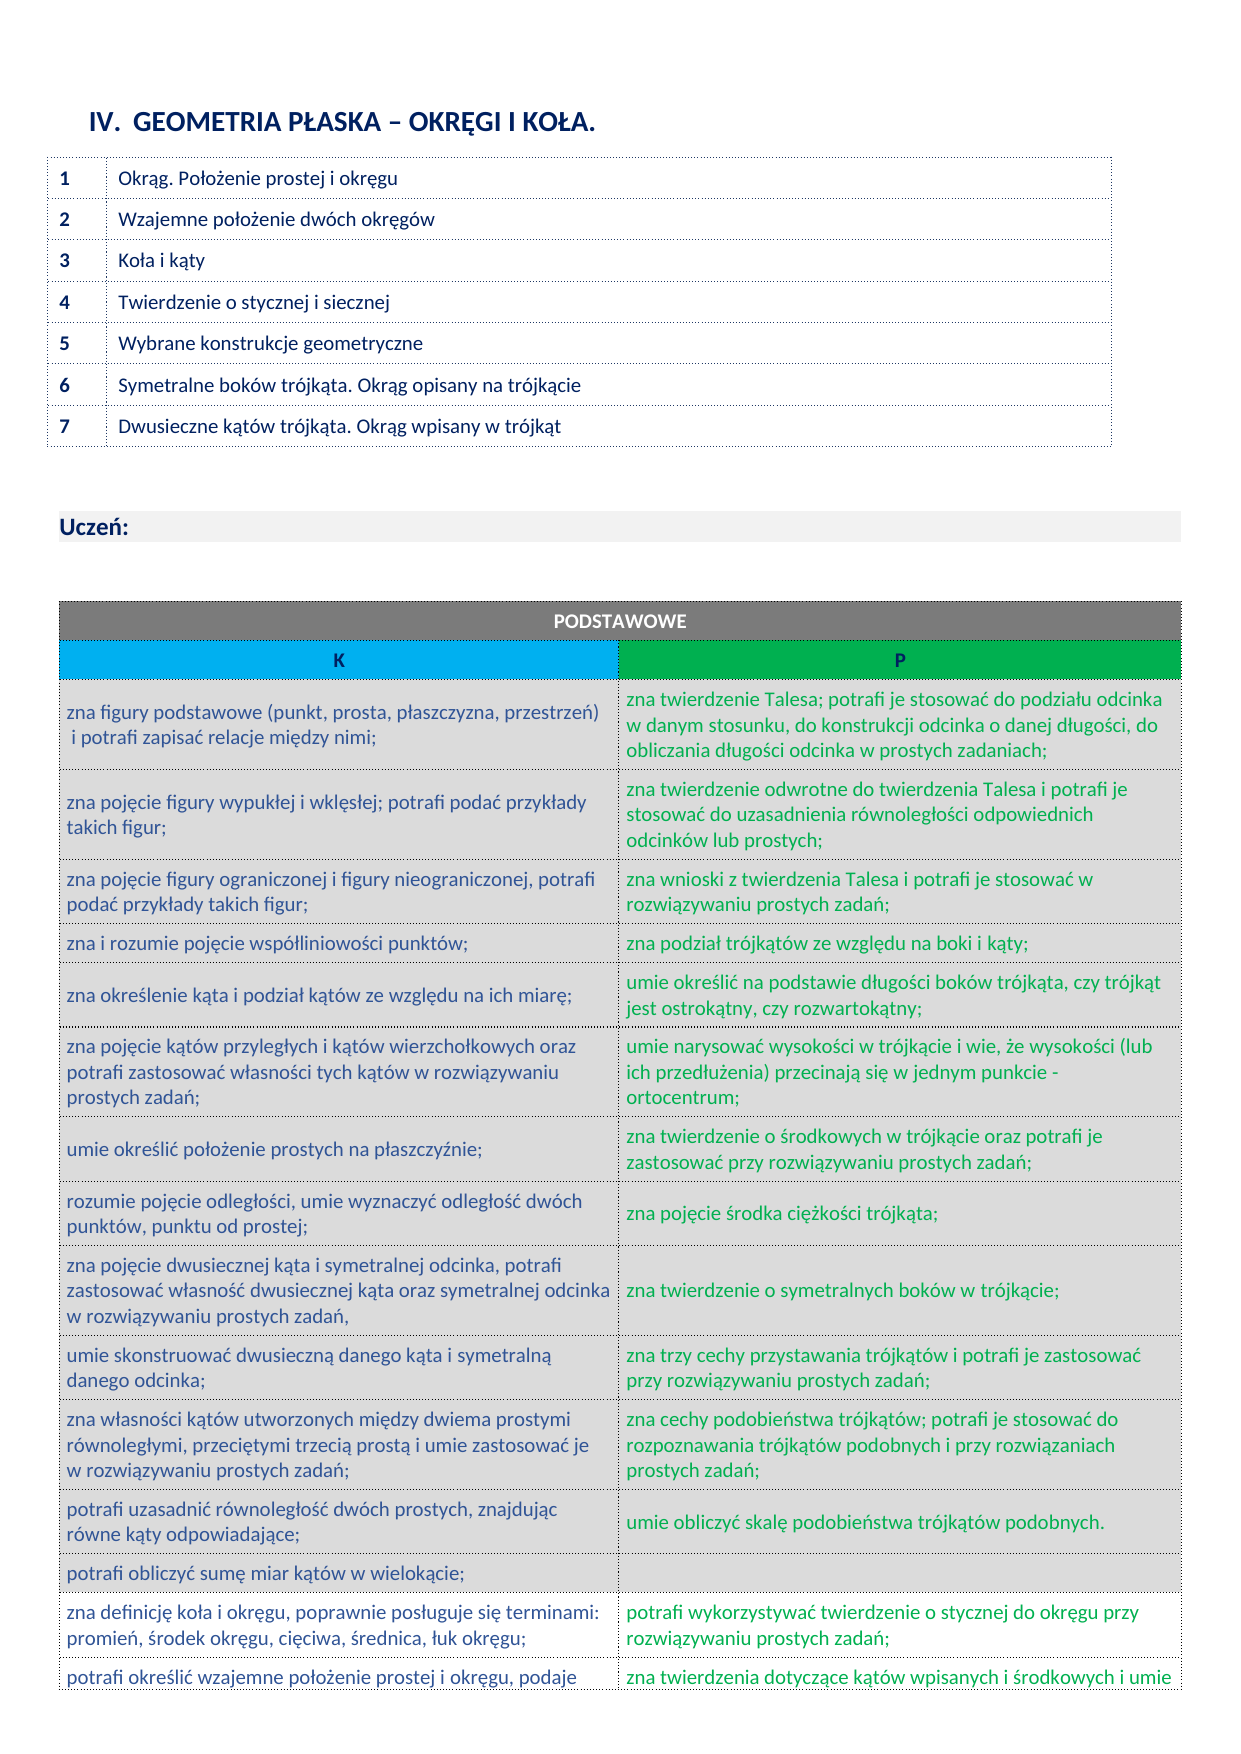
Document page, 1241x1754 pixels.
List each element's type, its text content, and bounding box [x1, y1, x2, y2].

table_cell zna figury podstawowe (punkt, prosta, płaszczyzna, przestrzeń) i potrafi zapisać relacje między nimi; [59, 679, 619, 769]
table_header 1 [48, 157, 107, 198]
table_cell zna pojęcie środka ciężkości trójkąta; [619, 1181, 1181, 1245]
table_cell Twierdzenie o stycznej i siecznej [107, 281, 1111, 322]
table_cell Symetralne boków trójkąta. Okrąg opisany na trójkącie [107, 363, 1111, 405]
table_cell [59, 1657, 619, 1689]
table_cell 3 [48, 239, 107, 281]
table_cell rozumie pojęcie odległości, umie wyznaczyć odległość dwóch punktów, punktu od prostej; [59, 1181, 619, 1245]
table_cell zna podział trójkątów ze względu na boki i kąty; [619, 923, 1181, 962]
table_cell 7 [48, 405, 107, 446]
table_cell zna pojęcie figury ograniczonej i figury nieograniczonej, potrafi podać przykłady takich figur; [59, 859, 619, 923]
table_header Okrąg. Położenie prostej i okręgu [107, 157, 1111, 198]
table_cell potrafi obliczyć sumę miar kątów w wielokącie; [59, 1553, 619, 1592]
table_cell potrafi uzasadnić równoległość dwóch prostych, znajdując równe kąty odpowiadające; [59, 1489, 619, 1553]
table_cell zna trzy cechy przystawania trójkątów i potrafi je zastosować przy rozwiązywaniu prostych zadań; [619, 1335, 1181, 1399]
table_cell zna cechy podobieństwa trójkątów; potrafi je stosować do rozpoznawania trójkątów podobnych i przy rozwiązaniach prostych zadań; [619, 1399, 1181, 1489]
table_cell zna pojęcie kątów przyległych i kątów wierzchołkowych oraz potrafi zastosować własności tych kątów w rozwiązywaniu prostych zadań; [59, 1026, 619, 1116]
table_cell 4 [48, 281, 107, 322]
table_cell 2 [48, 198, 107, 239]
table_cell umie określić położenie prostych na płaszczyźnie; [59, 1116, 619, 1181]
text Uczeń: [59, 511, 1181, 542]
table_cell zna twierdzenie Talesa; potrafi je stosować do podziału odcinka w danym stosunku, do konstrukcji odcinka o danej długości, do obliczania długości odcinka w prostych zadaniach; [619, 679, 1181, 769]
table_cell Wybrane konstrukcje geometryczne [107, 322, 1111, 363]
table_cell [619, 1657, 1181, 1689]
table_cell umie określić na podstawie długości boków trójkąta, czy trójkąt jest ostrokątny, czy rozwartokątny; [619, 962, 1181, 1026]
table_cell umie obliczyć skalę podobieństwa trójkątów podobnych. [619, 1489, 1181, 1553]
table_cell umie skonstruować dwusieczną danego kąta i symetralną danego odcinka; [59, 1335, 619, 1399]
table_cell zna definicję koła i okręgu, poprawnie posługuje się terminami: promień, środek okręgu, cięciwa, średnica, łuk okręgu; [59, 1592, 619, 1657]
table_cell umie narysować wysokości w trójkącie i wie, że wysokości (lub ich przedłużenia) przecinają się w jednym punkcie - ortocentrum; [619, 1026, 1181, 1116]
table_cell P [619, 640, 1181, 679]
table_cell zna twierdzenie o symetralnych boków w trójkącie; [619, 1245, 1181, 1335]
table_cell Koła i kąty [107, 239, 1111, 281]
table_cell K [59, 640, 619, 679]
table_cell zna i rozumie pojęcie współliniowości punktów; [59, 923, 619, 962]
table_cell zna własności kątów utworzonych między dwiema prostymi równoległymi, przeciętymi trzecią prostą i umie zastosować je w rozwiązywaniu prostych zadań; [59, 1399, 619, 1489]
table_cell potrafi wykorzystywać twierdzenie o stycznej do okręgu przy rozwiązywaniu prostych zadań; [619, 1592, 1181, 1657]
table_cell 5 [48, 322, 107, 363]
table_cell zna określenie kąta i podział kątów ze względu na ich miarę; [59, 962, 619, 1026]
table_cell zna pojęcie figury wypukłej i wklęsłej; potrafi podać przykłady takich figur; [59, 769, 619, 859]
table_cell zna twierdzenie odwrotne do twierdzenia Talesa i potrafi je stosować do uzasadnienia równoległości odpowiednich odcinków lub prostych; [619, 769, 1181, 859]
table_cell zna wnioski z twierdzenia Talesa i potrafi je stosować w rozwiązywaniu prostych zadań; [619, 859, 1181, 923]
table_cell 6 [48, 363, 107, 405]
table_cell zna pojęcie dwusiecznej kąta i symetralnej odcinka, potrafi zastosować własność dwusiecznej kąta oraz symetralnej odcinka w rozwiązywaniu prostych zadań, [59, 1245, 619, 1335]
table_cell zna twierdzenie o środkowych w trójkącie oraz potrafi je zastosować przy rozwiązywaniu prostych zadań; [619, 1116, 1181, 1181]
table_cell Dwusieczne kątów trójkąta. Okrąg wpisany w trójkąt [107, 405, 1111, 446]
table_header PODSTAWOWE [59, 601, 1181, 640]
list GEOMETRIA PŁASKA – OKRĘGI I KOŁA. [88, 103, 1181, 139]
table_cell Wzajemne położenie dwóch okręgów [107, 198, 1111, 239]
table_cell [619, 1553, 1181, 1592]
